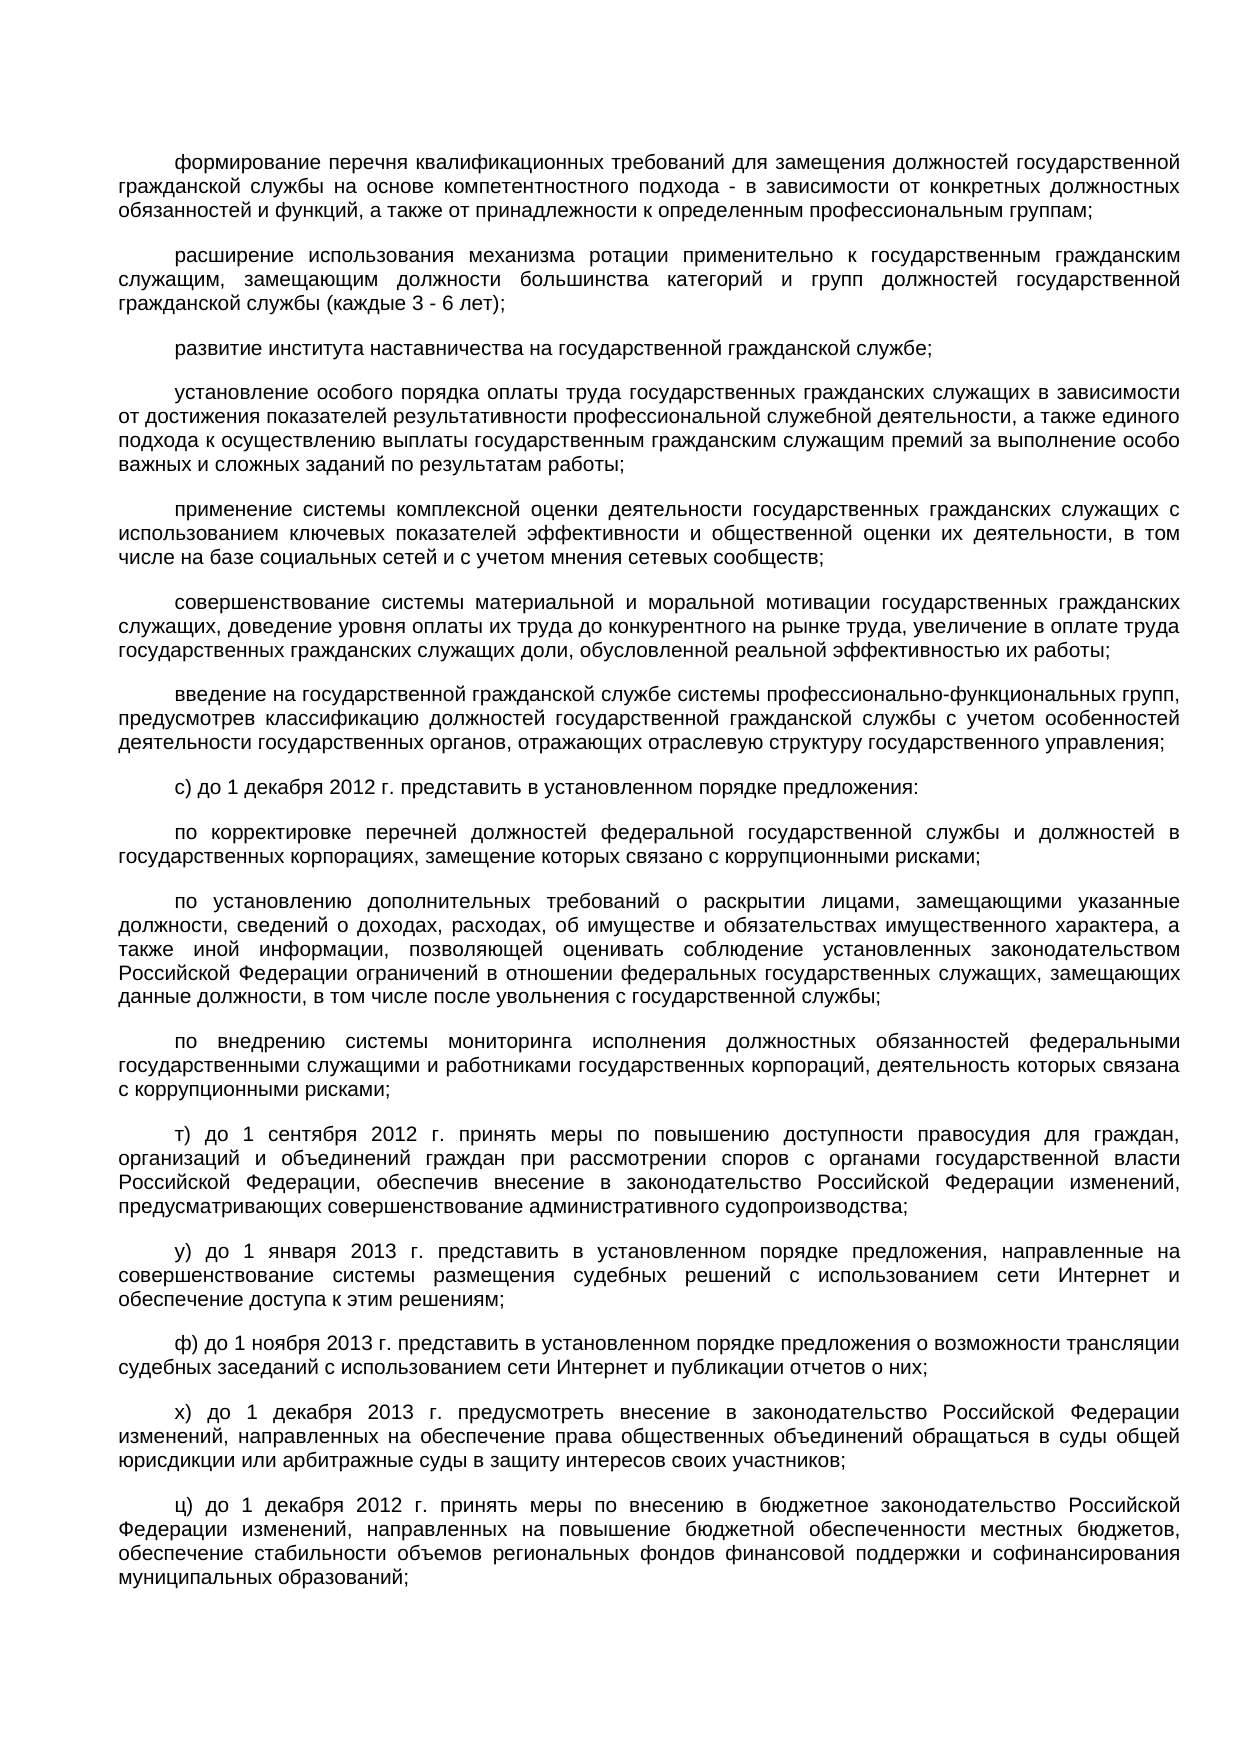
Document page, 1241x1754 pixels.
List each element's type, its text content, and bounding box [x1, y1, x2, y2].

text с) до 1 декабря 2012 г. представить в установленном порядке предложения: [118, 775, 1181, 799]
text расширение использования механизма ротации применительно к государственным гражданским служащим, замещающим должности большинства категорий и групп должностей государственной гражданской службы (каждые 3 - 6 лет); [118, 243, 1181, 314]
text по установлению дополнительных требований о раскрытии лицами, замещающими указанные должности, сведений о доходах, расходах, об имуществе и обязательствах имущественного характера, а также иной информации, позволяющей оценивать соблюдение установленных законодательством Российской Федерации ограничений в отношении федеральных государственных служащих, замещающих данные должности, в том числе после увольнения с государственной службы; [118, 888, 1181, 1008]
text х) до 1 декабря 2013 г. предусмотреть внесение в законодательство Российской Федерации изменений, направленных на обеспечение права общественных объединений обращаться в суды общей юрисдикции или арбитражные суды в защиту интересов своих участников; [118, 1400, 1181, 1472]
text совершенствование системы материальной и моральной мотивации государственных гражданских служащих, доведение уровня оплаты их труда до конкурентного на рынке труда, увеличение в оплате труда государственных гражданских служащих доли, обусловленной реальной эффективностью их работы; [118, 589, 1181, 661]
text развитие института наставничества на государственной гражданской службе; [118, 335, 1181, 359]
text ф) до 1 ноября 2013 г. представить в установленном порядке предложения о возможности трансляции судебных заседаний с использованием сети Интернет и публикации отчетов о них; [118, 1331, 1181, 1379]
text по внедрению системы мониторинга исполнения должностных обязанностей федеральными государственными служащими и работниками государственных корпораций, деятельность которых связана с коррупционными рисками; [118, 1029, 1181, 1101]
text по корректировке перечней должностей федеральной государственной службы и должностей в государственных корпорациях, замещение которых связано с коррупционными рисками; [118, 820, 1181, 868]
text у) до 1 января 2013 г. представить в установленном порядке предложения, направленные на совершенствование системы размещения судебных решений с использованием сети Интернет и обеспечение доступа к этим решениям; [118, 1238, 1181, 1310]
text формирование перечня квалификационных требований для замещения должностей государственной гражданской службы на основе компетентностного подхода - в зависимости от конкретных должностных обязанностей и функций, а также от принадлежности к определенным профессиональным группам; [118, 150, 1181, 222]
text введение на государственной гражданской службе системы профессионально-функциональных групп, предусмотрев классификацию должностей государственной гражданской службы с учетом особенностей деятельности государственных органов, отражающих отраслевую структуру государственного управления; [118, 682, 1181, 754]
text установление особого порядка оплаты труда государственных гражданских служащих в зависимости от достижения показателей результативности профессиональной служебной деятельности, а также единого подхода к осуществлению выплаты государственным гражданским служащим премий за выполнение особо важных и сложных заданий по результатам работы; [118, 380, 1181, 476]
text ц) до 1 декабря 2012 г. принять меры по внесению в бюджетное законодательство Российской Федерации изменений, направленных на повышение бюджетной обеспеченности местных бюджетов, обеспечение стабильности объемов региональных фондов финансовой поддержки и софинансирования муниципальных образований; [118, 1493, 1181, 1588]
text т) до 1 сентября 2012 г. принять меры по повышению доступности правосудия для граждан, организаций и объединений граждан при рассмотрении споров с органами государственной власти Российской Федерации, обеспечив внесение в законодательство Российской Федерации изменений, предусматривающих совершенствование административного судопроизводства; [118, 1122, 1181, 1218]
text применение системы комплексной оценки деятельности государственных гражданских служащих с использованием ключевых показателей эффективности и общественной оценки их деятельности, в том числе на базе социальных сетей и с учетом мнения сетевых сообществ; [118, 497, 1181, 569]
